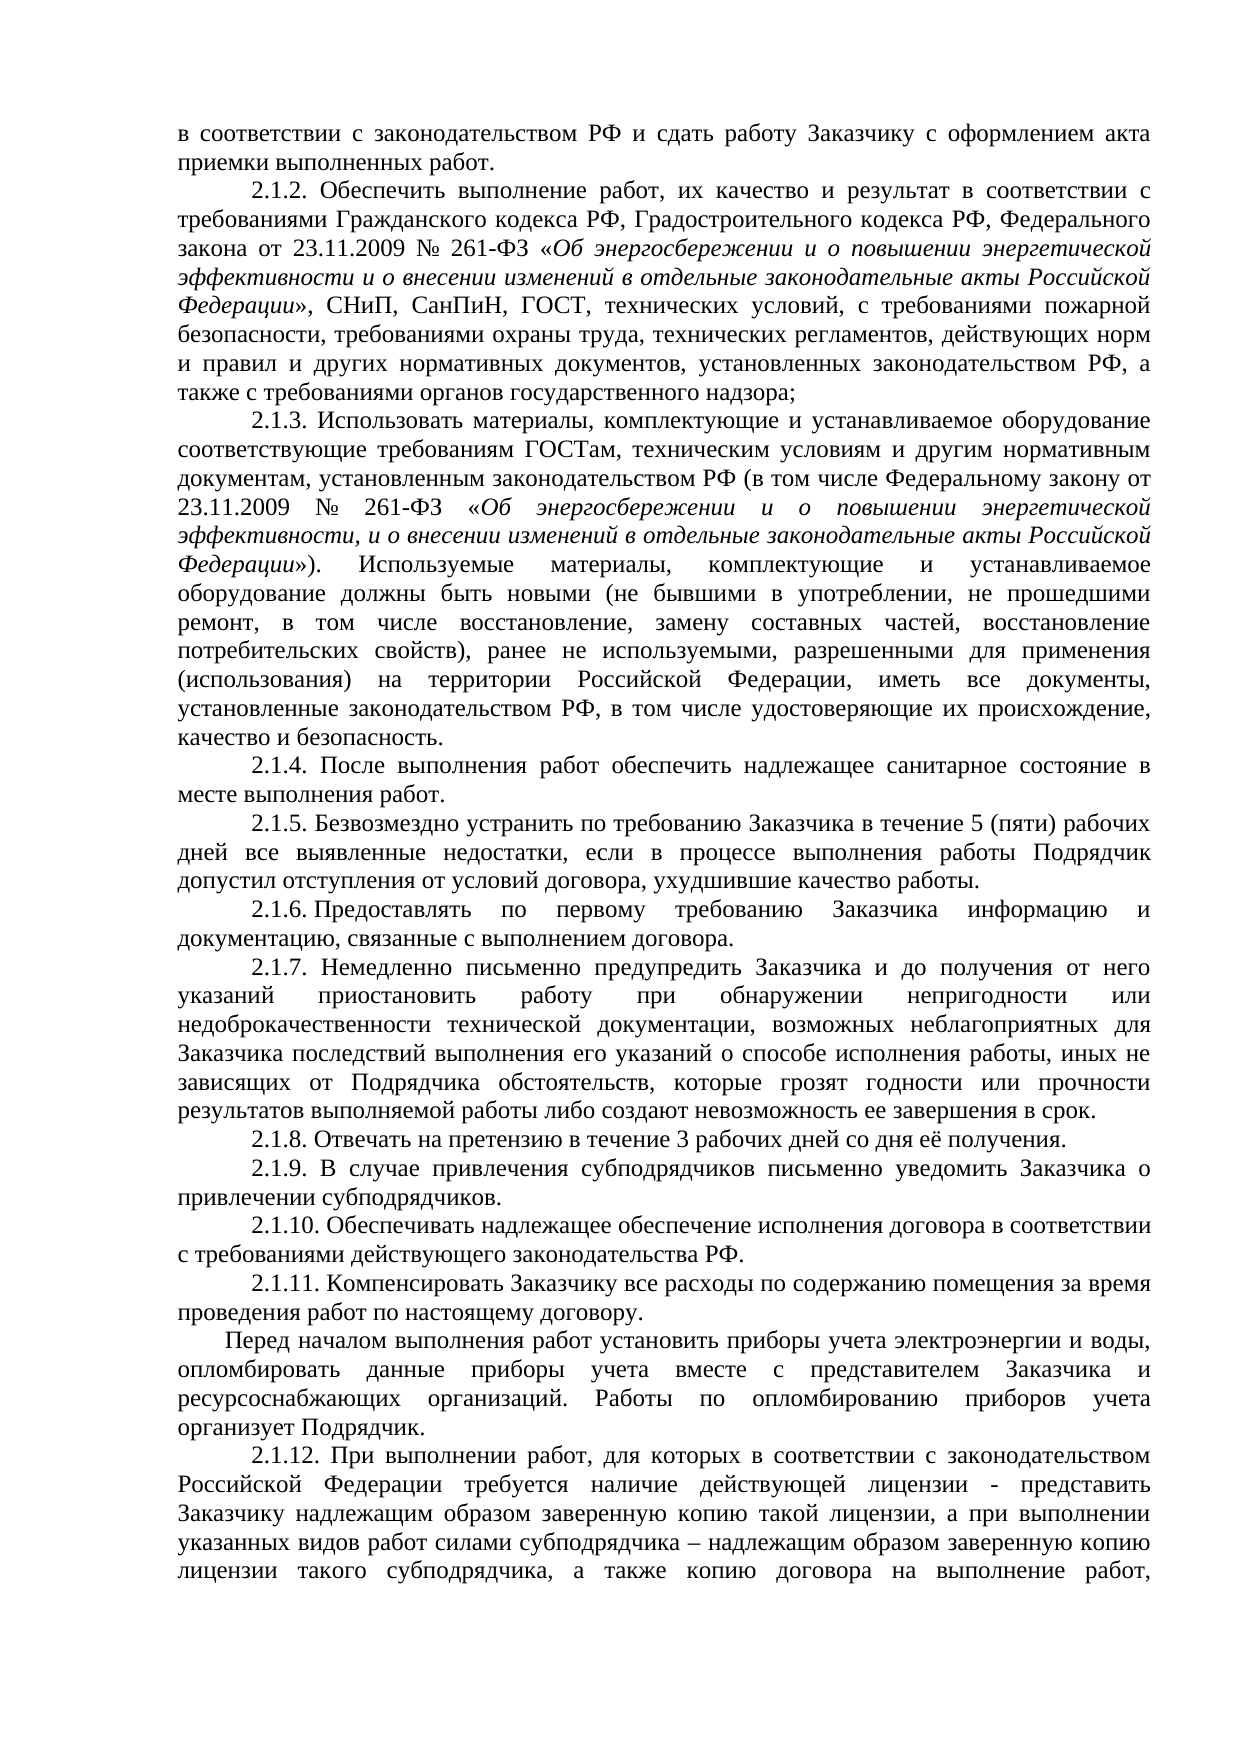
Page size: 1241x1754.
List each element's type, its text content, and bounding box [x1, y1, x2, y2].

text 2.1.11. Компенсировать Заказчику все расходы по содержанию помещения за время проведения работ по настоящему договору. [177, 1268, 1152, 1326]
text 2.1.10. Обеспечивать надлежащее обеспечение исполнения договора в соответствии с требованиями действующего законодательства РФ. [177, 1211, 1152, 1268]
text 2.1.5. Безвозмездно устранить по требованию Заказчика в течение 5 (пяти) рабочих дней все выявленные недостатки, если в процессе выполнения работы Подрядчик допустил отступления от условий договора, ухудшившие качество работы. [177, 808, 1152, 894]
text 2.1.9. В случае привлечения субподрядчиков письменно уведомить Заказчика о привлечении субподрядчиков. [177, 1153, 1152, 1211]
text 2.1.7. Немедленно письменно предупредить Заказчика и до получения от него указаний приостановить работу при обнаружении непригодности или недоброкачественности технической документации, возможных неблагоприятных для Заказчика последствий выполнения его указаний о способе исполнения работы, иных не зависящих от Подрядчика обстоятельств, которые грозят годности или прочности результатов выполняемой работы либо создают невозможность ее завершения в срок. [177, 952, 1152, 1124]
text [177, 118, 1152, 176]
text 2.1.2. Обеспечить выполнение работ, их качество и результат в соответствии с требованиями Гражданского кодекса РФ, Градостроительного кодекса РФ, Федерального закона от 23.11.2009 № 261-ФЗ «Об энергосбережении и о повышении энергетической эффективности и о внесении изменений в отдельные законодательные акты Российской Федерации», СНиП, СанПиН, ГОСТ, технических условий, с требованиями пожарной безопасности, требованиями охраны труда, технических регламентов, действующих норм и правил и других нормативных документов, установленных законодательством РФ, а также с требованиями органов государственного надзора; [177, 176, 1152, 406]
text 2.1.6. Предоставлять по первому требованию Заказчика информацию и документацию, связанные с выполнением договора. [177, 894, 1152, 952]
text Перед началом выполнения работ установить приборы учета электроэнергии и воды, опломбировать данные приборы учета вместе с представителем Заказчика и ресурсоснабжающих организаций. Работы по опломбированию приборов учета организует Подрядчик. [177, 1326, 1152, 1441]
text 2.1.4. После выполнения работ обеспечить надлежащее санитарное состояние в месте выполнения работ. [177, 751, 1152, 808]
text 2.1.3. Использовать материалы, комплектующие и устанавливаемое оборудование соответствующие требованиям ГОСТам, техническим условиям и другим нормативным документам, установленным законодательством РФ (в том числе Федеральному закону от 23.11.2009 № 261-ФЗ «Об энергосбережении и о повышении энергетической эффективности, и о внесении изменений в отдельные законодательные акты Российской Федерации»). Используемые материалы, комплектующие и устанавливаемое оборудование должны быть новыми (не бывшими в употреблении, не прошедшими ремонт, в том числе восстановление, замену составных частей, восстановление потребительских свойств), ранее не используемыми, разрешенными для применения (использования) на территории Российской Федерации, иметь все документы, установленные законодательством РФ, в том числе удостоверяющие их происхождение, качество и безопасность. [177, 406, 1152, 751]
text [177, 1441, 1152, 1584]
text 2.1.8. Отвечать на претензию в течение 3 рабочих дней со дня её получения. [177, 1124, 1152, 1153]
